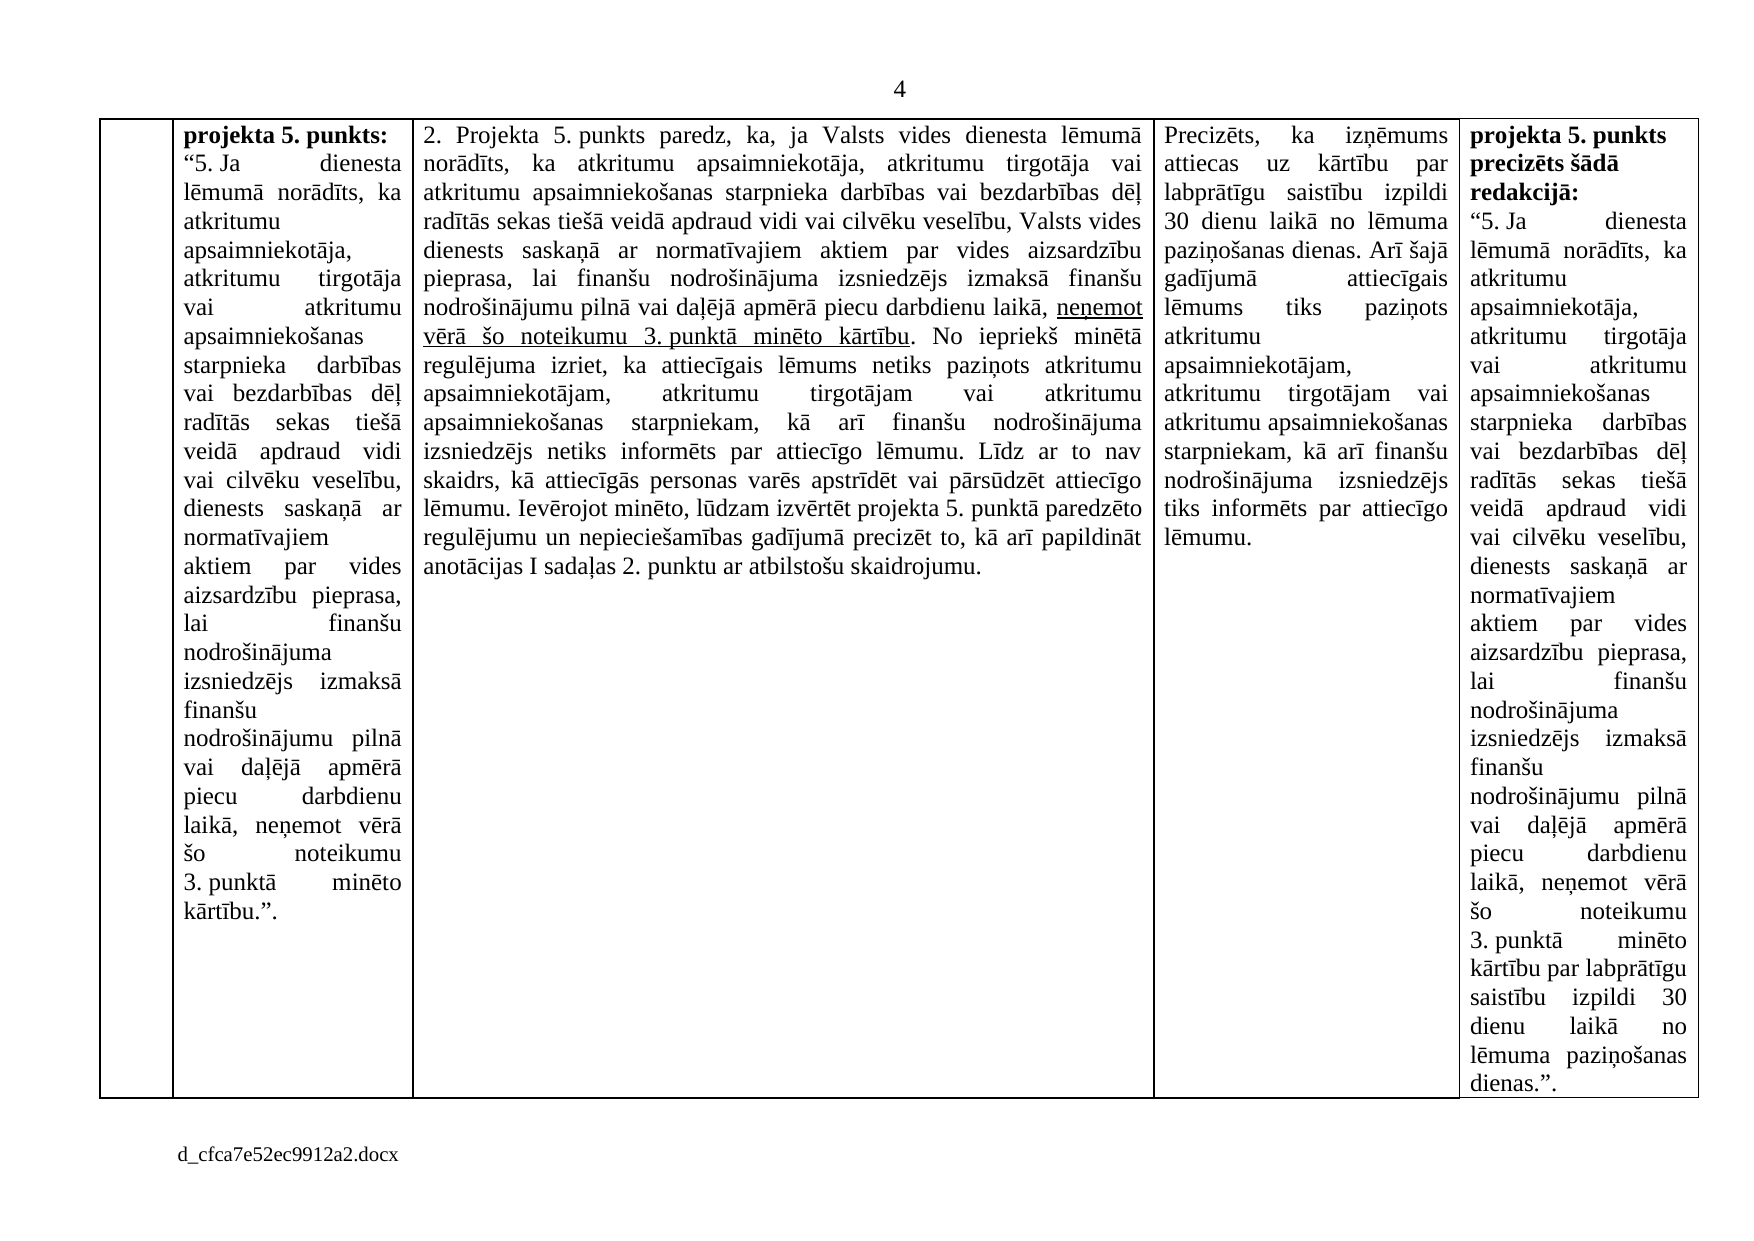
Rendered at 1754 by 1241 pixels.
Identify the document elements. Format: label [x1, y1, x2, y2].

table_cell [1460, 119, 1698, 1097]
table_cell [1155, 120, 1459, 1097]
table_cell [174, 120, 412, 1097]
table_cell [414, 120, 1153, 1097]
table_cell [101, 120, 172, 1097]
